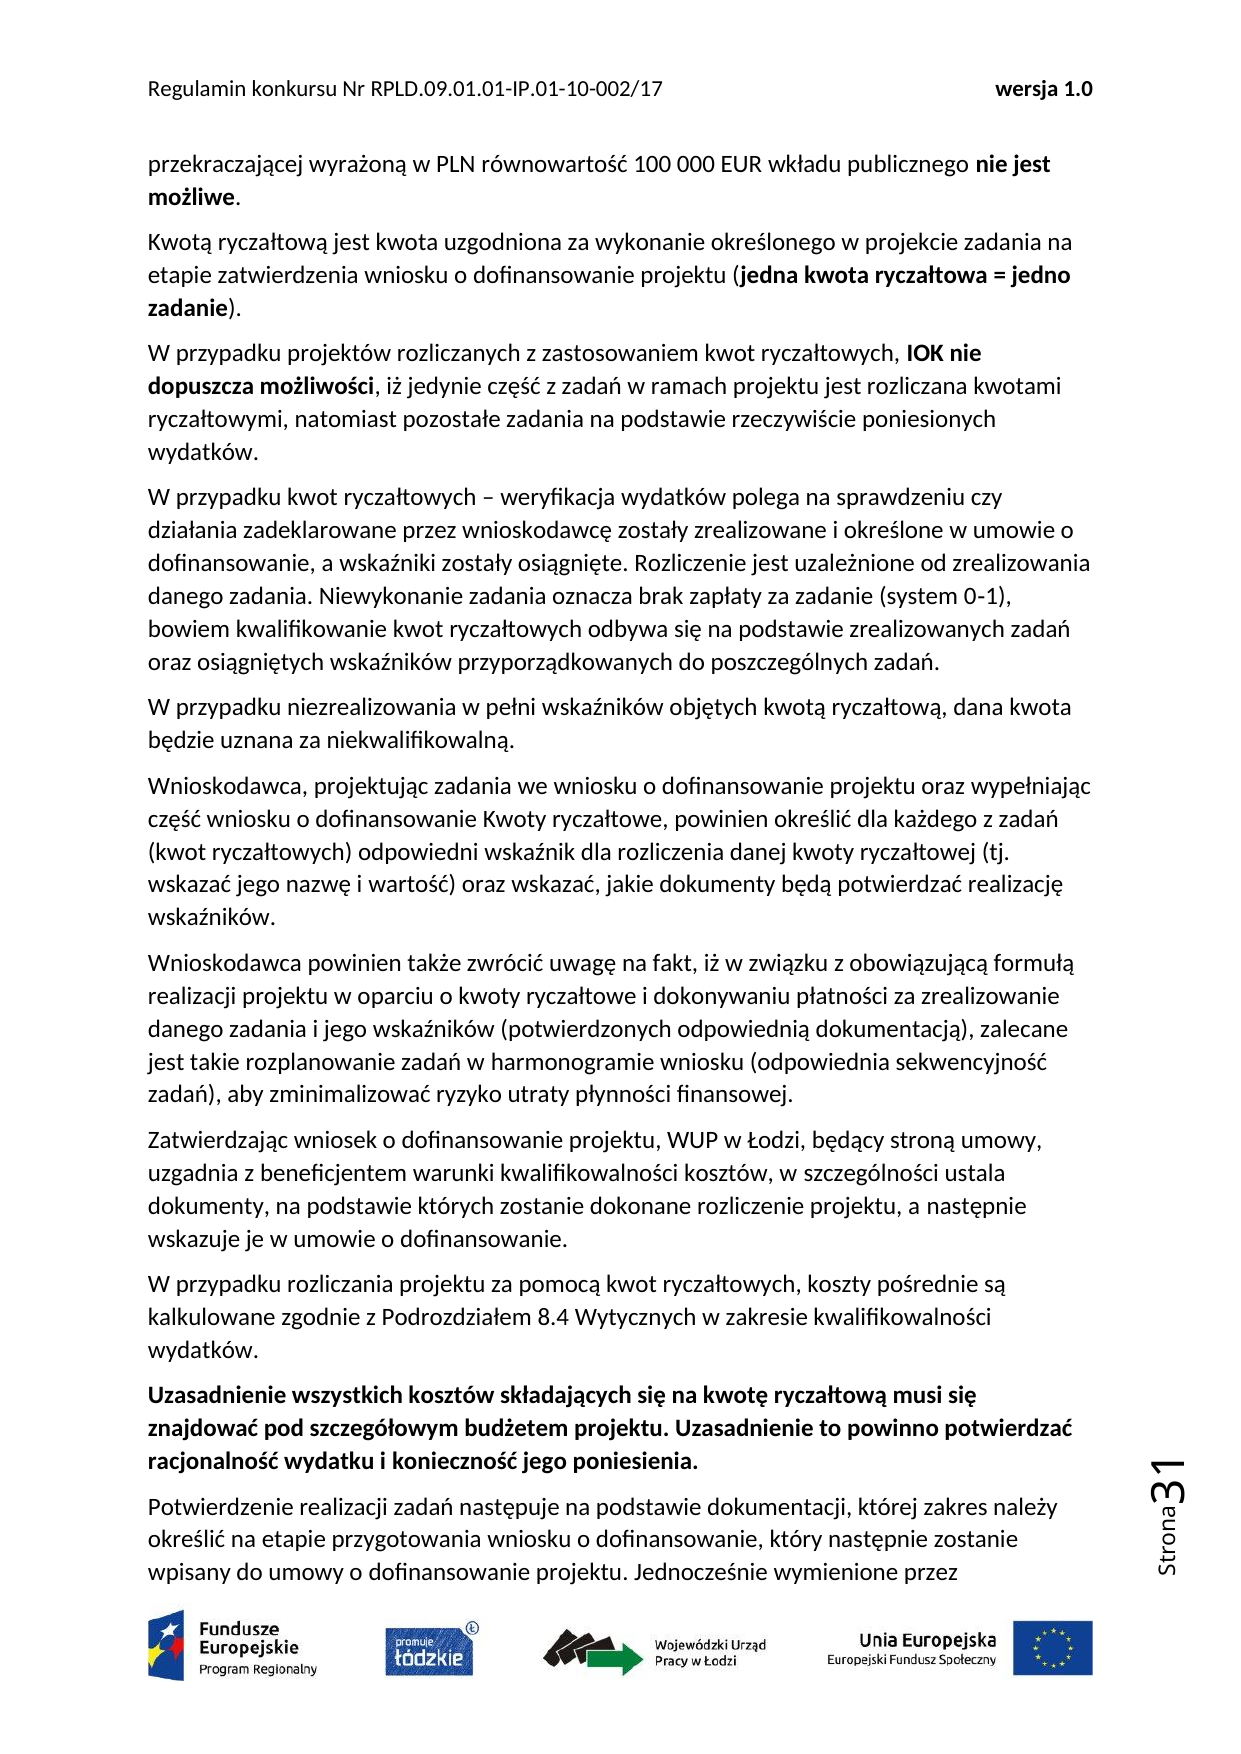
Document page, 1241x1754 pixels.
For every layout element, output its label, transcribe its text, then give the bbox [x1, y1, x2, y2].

text W przypadku rozliczania projektu za pomocą kwot ryczałtowych, koszty pośrednie są kalkulowane zgodnie z Podrozdziałem 8.4 Wytycznych w zakresie kwalifikowalności wydatków. [148, 1268, 1092, 1364]
text Wnioskodawca powinien także zwrócić uwagę na fakt, iż w związku z obowiązującą formułą realizacji projektu w oparciu o kwoty ryczałtowe i dokonywaniu płatności za zrealizowanie danego zadania i jego wskaźników (potwierdzonych odpowiednią dokumentacją), zalecane jest takie rozplanowanie zadań w harmonogramie wniosku (odpowiednia sekwencyjność zadań), aby zminimalizować ryzyko utraty płynności finansowej. [148, 947, 1092, 1109]
text W przypadku projektów rozliczanych z zastosowaniem kwot ryczałtowych, IOK nie dopuszcza możliwości, iż jedynie część z zadań w ramach projektu jest rozliczana kwotami ryczałtowymi, natomiast pozostałe zadania na podstawie rzeczywiście poniesionych wydatków. [148, 337, 1092, 467]
text Wnioskodawca, projektując zadania we wniosku o dofinansowanie projektu oraz wypełniając część wniosku o dofinansowanie Kwoty ryczałtowe, powinien określić dla każdego z zadań (kwot ryczałtowych) odpowiedni wskaźnik dla rozliczenia danej kwoty ryczałtowej (tj. wskazać jego nazwę i wartość) oraz wskazać, jakie dokumenty będą potwierdzać realizację wskaźników. [148, 770, 1092, 932]
text Uzasadnienie wszystkich kosztów składających się na kwotę ryczałtową musi się znajdować pod szczegółowym budżetem projektu. Uzasadnienie to powinno potwierdzać racjonalność wydatku i konieczność jego poniesienia. [148, 1379, 1092, 1476]
picture [147, 1603, 1093, 1681]
text W przypadku niezrealizowania w pełni wskaźników objętych kwotą ryczałtową, dana kwota będzie uznana za niekwalifikowalną. [148, 691, 1092, 755]
text Zatwierdzając wniosek o dofinansowanie projektu, WUP w Łodzi, będący stroną umowy, uzgadnia z beneficjentem warunki kwalifikowalności kosztów, w szczególności ustala dokumenty, na podstawie których zostanie dokonane rozliczenie projektu, a następnie wskazuje je w umowie o dofinansowanie. [148, 1124, 1092, 1253]
text Kwotą ryczałtową jest kwota uzgodniona za wykonanie określonego w projekcie zadania na etapie zatwierdzenia wniosku o dofinansowanie projektu (jedna kwota ryczałtowa = jedno zadanie). [148, 226, 1092, 322]
text W przypadku kwot ryczałtowych – weryfikacja wydatków polega na sprawdzeniu czy działania zadeklarowane przez wnioskodawcę zostały zrealizowane i określone w umowie o dofinansowanie, a wskaźniki zostały osiągnięte. Rozliczenie jest uzależnione od zrealizowania danego zadania. Niewykonanie zadania oznacza brak zapłaty za zadanie (system 0‐1), bowiem kwalifikowanie kwot ryczałtowych odbywa się na podstawie zrealizowanych zadań oraz osiągniętych wskaźników przyporządkowanych do poszczególnych zadań. [148, 481, 1092, 677]
